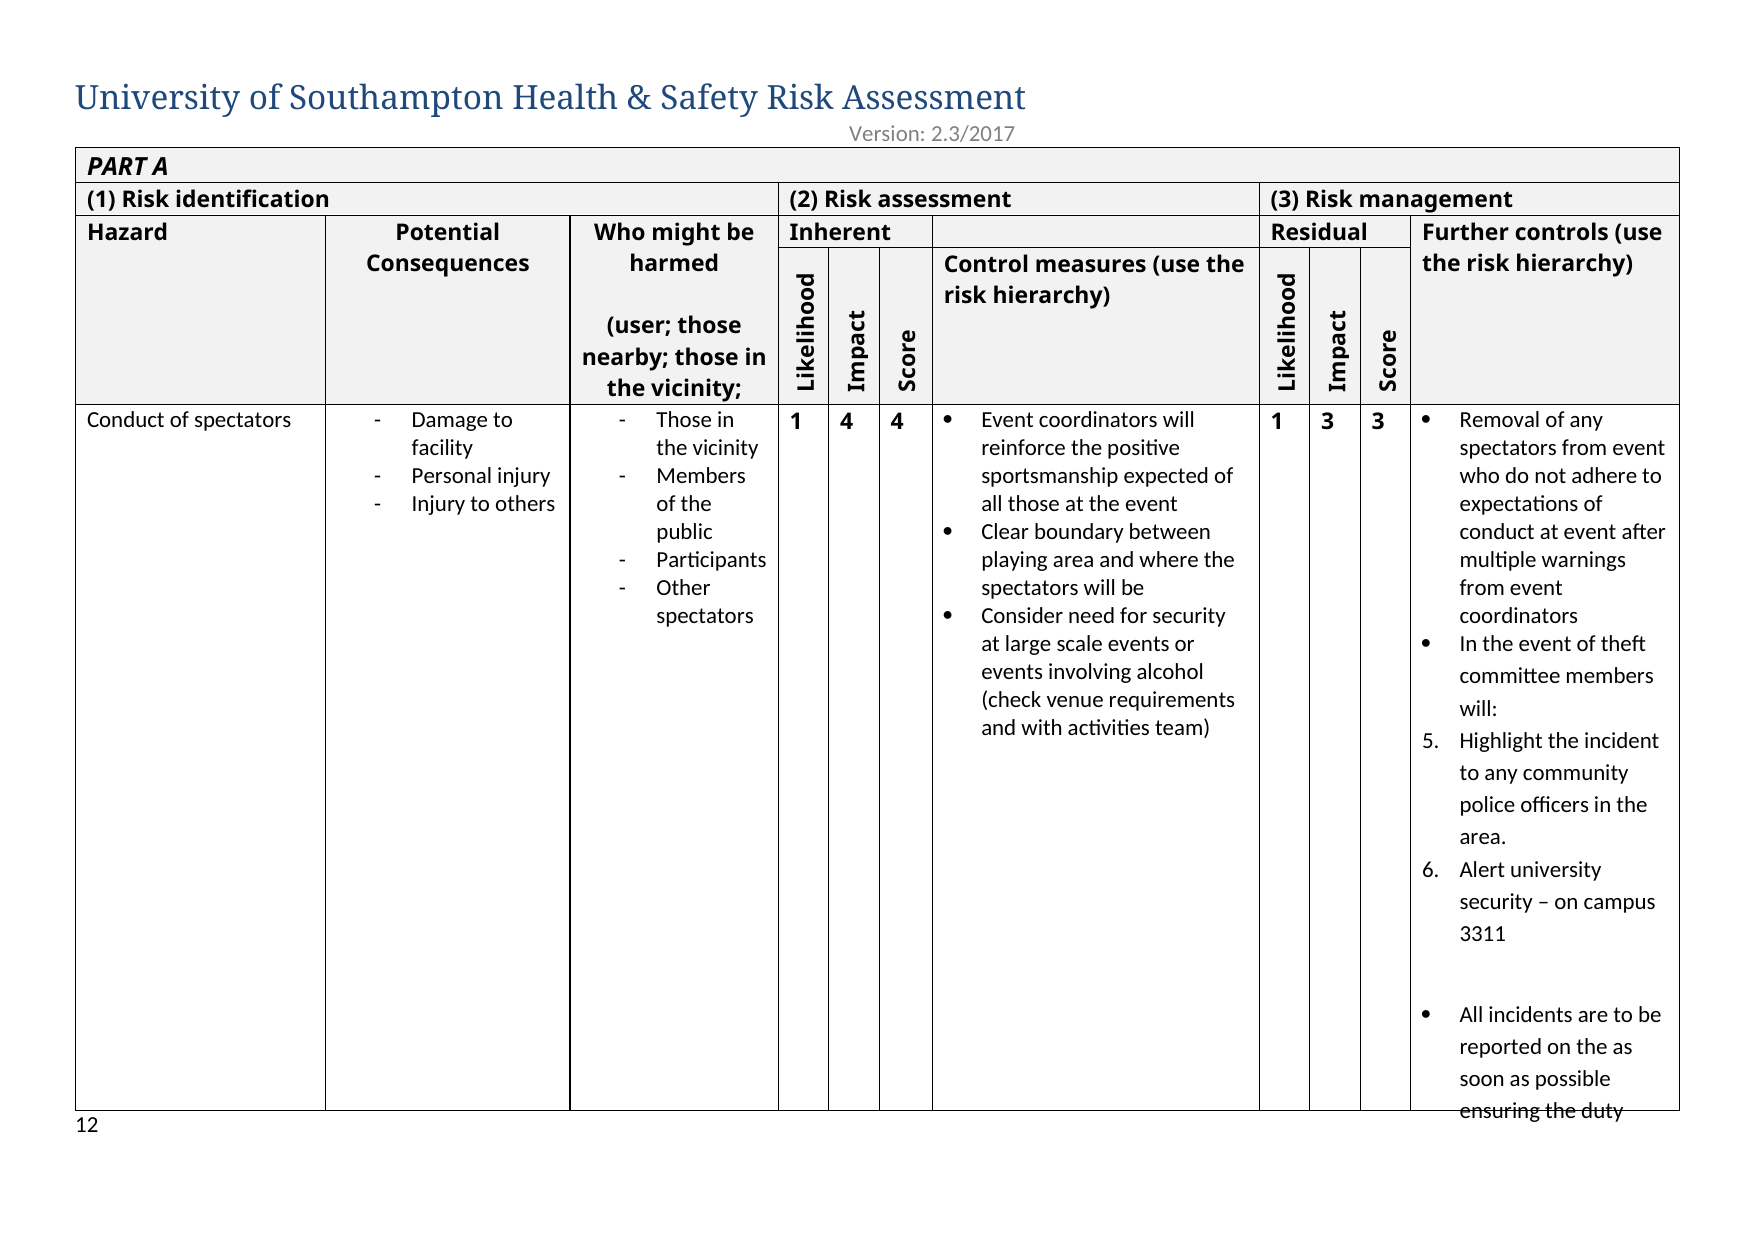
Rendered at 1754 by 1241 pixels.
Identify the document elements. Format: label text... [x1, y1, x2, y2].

table_cell Removal of any spectators from event who do not adhere to expectations of conduct at event after multiple warnings from event coordinators In the event of theft committee members will: Highlight the incident to any community police officers in the area. Alert university security – on campus 3311 All incidents are to be reported on the as soon as possible ensuring the duty manager/health and safety officer have been informed. Follow SUSU incident report policy [1411, 405, 1679, 1110]
table_cell Further controls (use the risk hierarchy) [1411, 216, 1679, 404]
table_cell 4 [880, 405, 932, 1110]
table_cell (2) Risk assessment [779, 183, 1259, 214]
table_cell [933, 216, 1259, 247]
table_cell Impact [1310, 248, 1360, 404]
table_cell 4 [829, 405, 879, 1110]
table_cell Damage to facility Personal injury Injury to others [326, 405, 569, 1110]
table_cell (1) Risk identification [76, 183, 778, 214]
table_cell Score [880, 248, 932, 404]
table_cell Conduct of spectators [76, 405, 325, 1110]
table_cell Control measures (use the risk hierarchy) [933, 248, 1259, 404]
table_cell (3) Risk management [1260, 183, 1679, 214]
table_cell 3 [1361, 405, 1410, 1110]
table_cell Residual [1260, 216, 1410, 247]
table_cell Who might be harmed (user; those nearby; those in the vicinity; members of the public) [571, 216, 778, 404]
table_cell Impact [829, 248, 879, 404]
table_cell 1 [779, 405, 828, 1110]
table_cell 1 [1260, 405, 1309, 1110]
table_cell Event coordinators will reinforce the positive sportsmanship expected of all those at the event Clear boundary between playing area and where the spectators will be Consider need for security at large scale events or events involving alcohol (check venue requirements and with activities team) [933, 405, 1259, 1110]
table_cell Potential Consequences [326, 216, 569, 404]
table_header PART A [76, 148, 1679, 182]
table_cell Likelihood [779, 248, 828, 404]
table_cell Inherent [779, 216, 932, 247]
table_cell Likelihood [1260, 248, 1309, 404]
table_cell Hazard [76, 216, 325, 404]
table_cell 3 [1310, 405, 1360, 1110]
table_cell Those in the vicinity Members of the public Participants Other spectators [571, 405, 778, 1110]
table_cell Score [1361, 248, 1410, 404]
